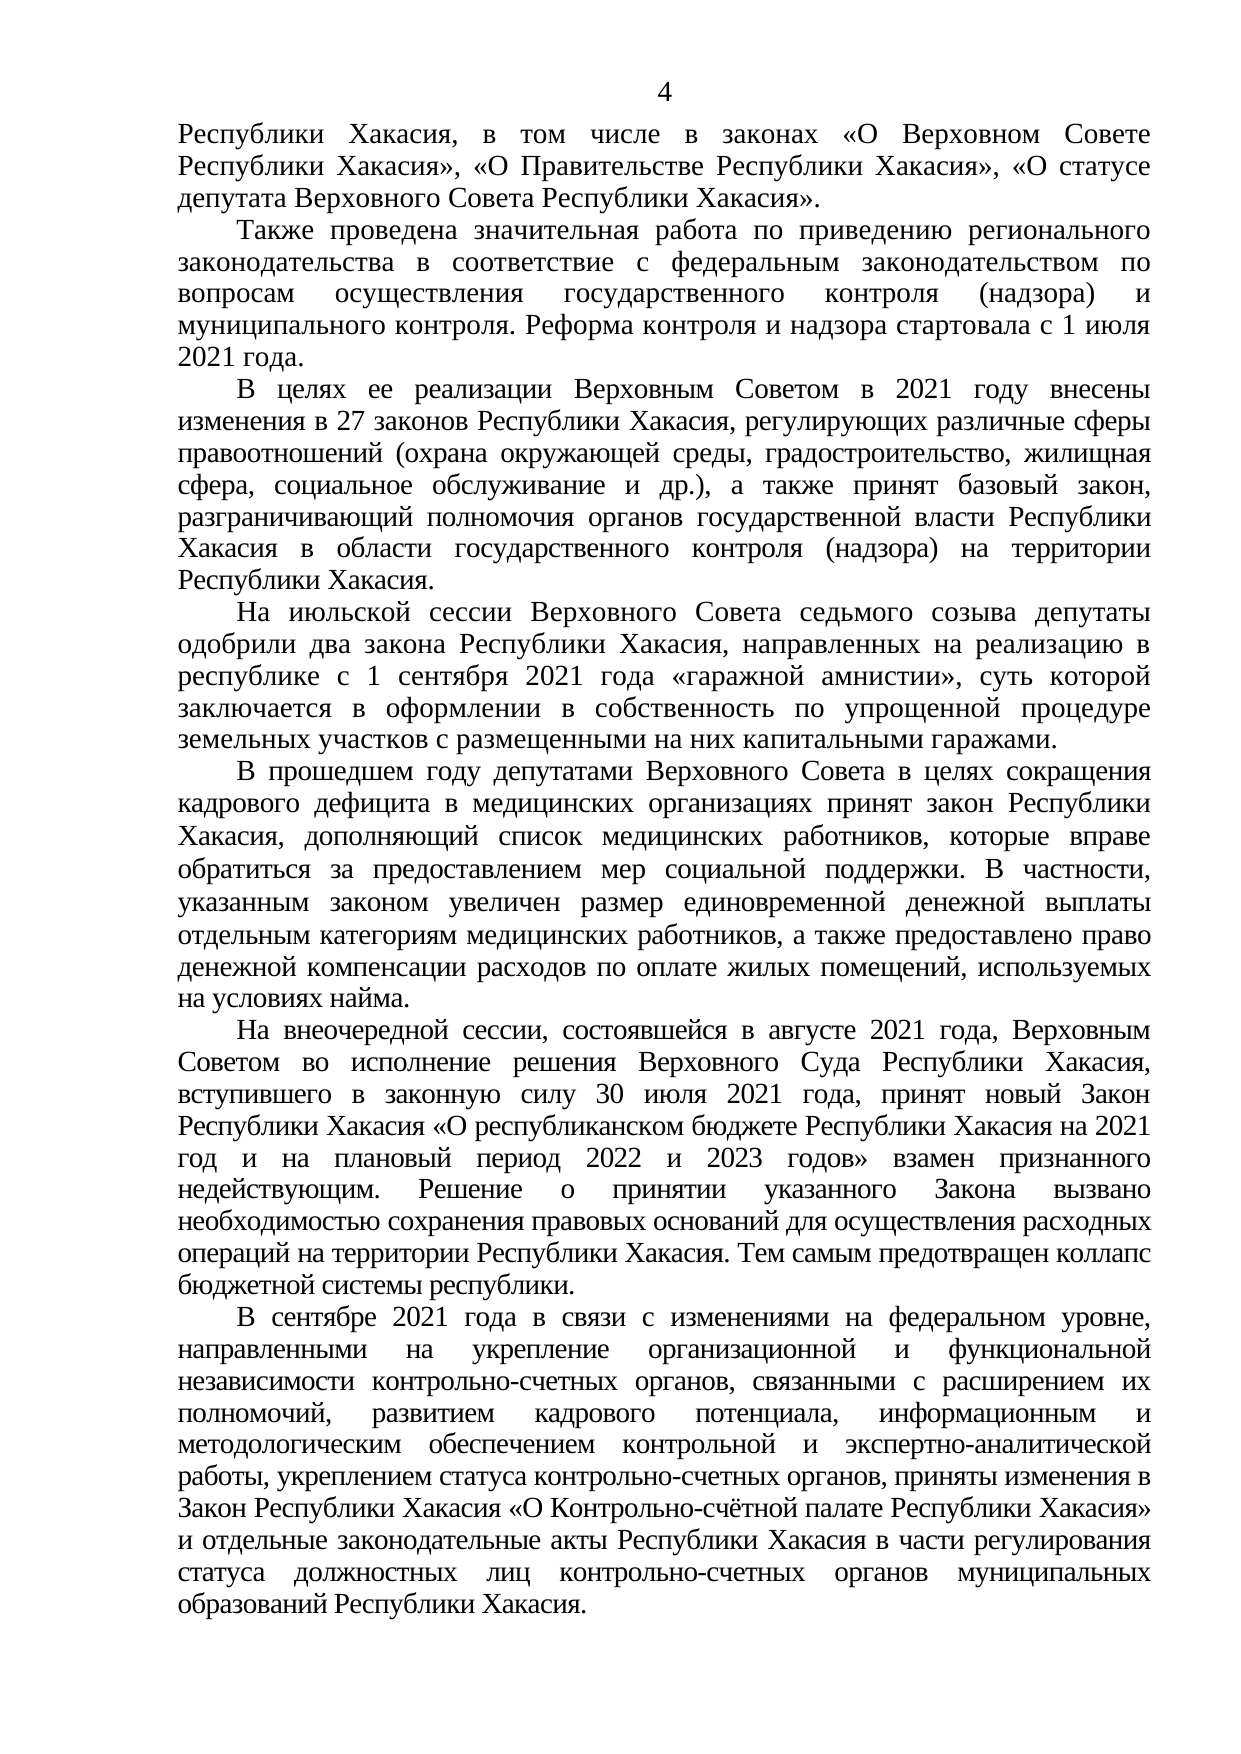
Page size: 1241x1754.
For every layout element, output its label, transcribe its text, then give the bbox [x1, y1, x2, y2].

text В сентябре 2021 года в связи с изменениями на федеральном уровне, направленными на укрепление организационной и функциональной независимости контрольно-счетных органов, связанными с расширением их полномочий, развитием кадрового потенциала, информационным и методологическим обеспечением контрольной и экспертно-аналитической работы, укреплением статуса контрольно-счетных органов, приняты изменения в Закон Республики Хакасия «О Контрольно-счётной палате Республики Хакасия» и отдельные законодательные акты Республики Хакасия в части регулирования статуса должностных лиц контрольно-счетных органов муниципальных образований Республики Хакасия. [177, 1301, 1152, 1619]
text На внеочередной сессии, состоявшейся в августе 2021 года, Верховным Советом во исполнение решения Верховного Суда Республики Хакасия, вступившего в законную силу 30 июля 2021 года, принят новый Закон Республики Хакасия «О республиканском бюджете Республики Хакасия на 2021 год и на плановый период 2022 и 2023 годов» взамен признанного недействующим. Решение о принятии указанного Закона вызвано необходимостью сохранения правовых оснований для осуществления расходных операций на территории Республики Хакасия. Тем самым предотвращен коллапс бюджетной системы республики. [177, 1014, 1152, 1301]
text В целях ее реализации Верховным Советом в 2021 году внесены изменения в 27 законов Республики Хакасия, регулирующих различные сферы правоотношений (охрана окружающей среды, градостроительство, жилищная сфера, социальное обслуживание и др.), а также принят базовый закон, разграничивающий полномочия органов государственной власти Республики Хакасия в области государственного контроля (надзора) на территории Республики Хакасия. [177, 373, 1152, 596]
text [177, 118, 1152, 214]
text В прошедшем году депутатами Верховного Совета в целях сокращения кадрового дефицита в медицинских организациях принят закон Республики Хакасия, дополняющий список медицинских работников, которые вправе обратиться за предоставлением мер социальной поддержки. В частности, указанным законом увеличен размер единовременной денежной выплаты отдельным категориям медицинских работников, а также предоставлено право денежной компенсации расходов по оплате жилых помещений, используемых на условиях найма. [177, 755, 1152, 1014]
text На июльской сессии Верховного Совета седьмого созыва депутаты одобрили два закона Республики Хакасия, направленных на реализацию в республике с 1 сентября 2021 года «гаражной амнистии», суть которой заключается в оформлении в собственность по упрощенной процедуре земельных участков с размещенными на них капитальными гаражами. [177, 596, 1152, 755]
text Также проведена значительная работа по приведению регионального законодательства в соответствие с федеральным законодательством по вопросам осуществления государственного контроля (надзора) и муниципального контроля. Реформа контроля и надзора стартовала с 1 июля 2021 года. [177, 214, 1152, 373]
